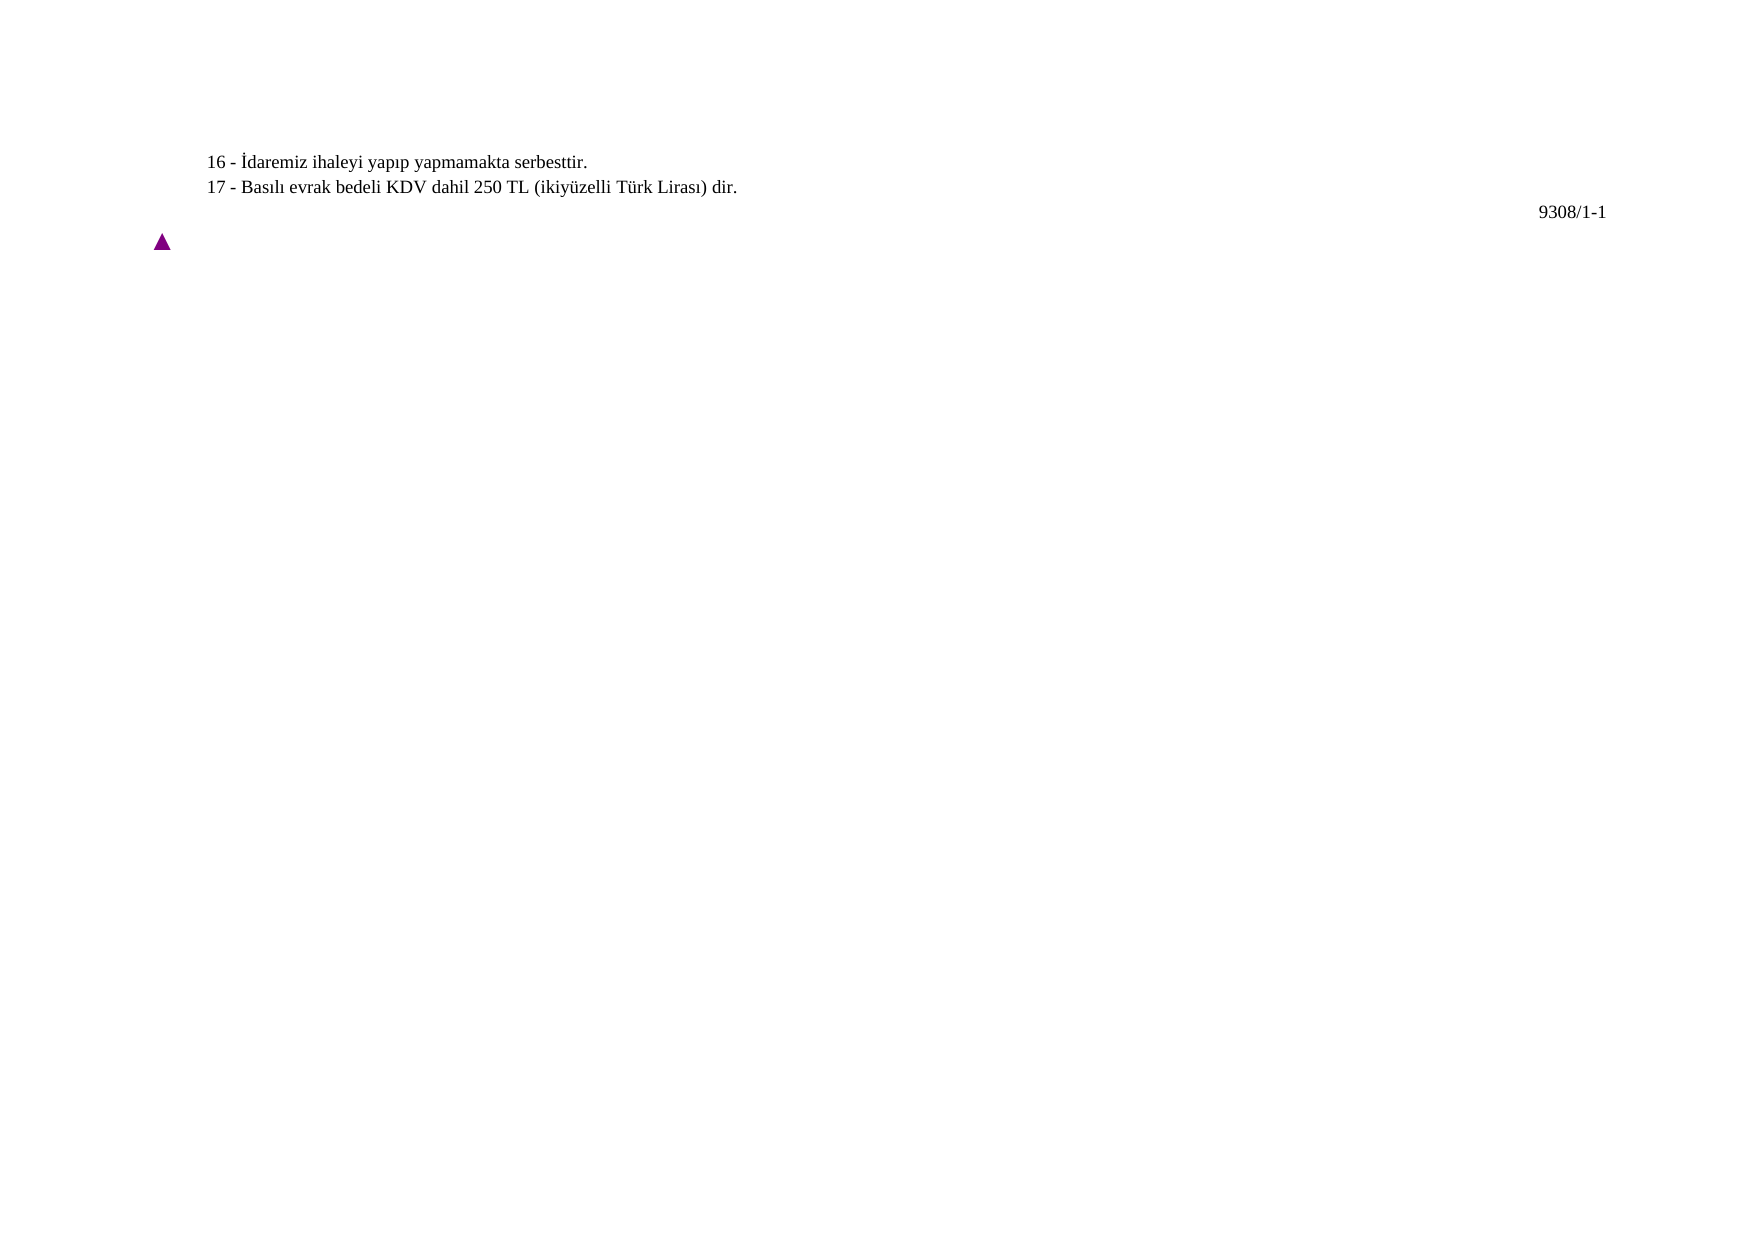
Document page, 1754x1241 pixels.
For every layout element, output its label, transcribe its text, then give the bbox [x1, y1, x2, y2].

text ▲ [148, 223, 1606, 256]
text 17 - Basılı evrak bedeli KDV dahil 250 TL (ikiyüzelli Türk Lirası) dir. [148, 173, 1606, 198]
text 16 - İdaremiz ihaleyi yapıp yapmamakta serbesttir. [148, 148, 1606, 173]
text 9308/1-1 [148, 198, 1606, 223]
